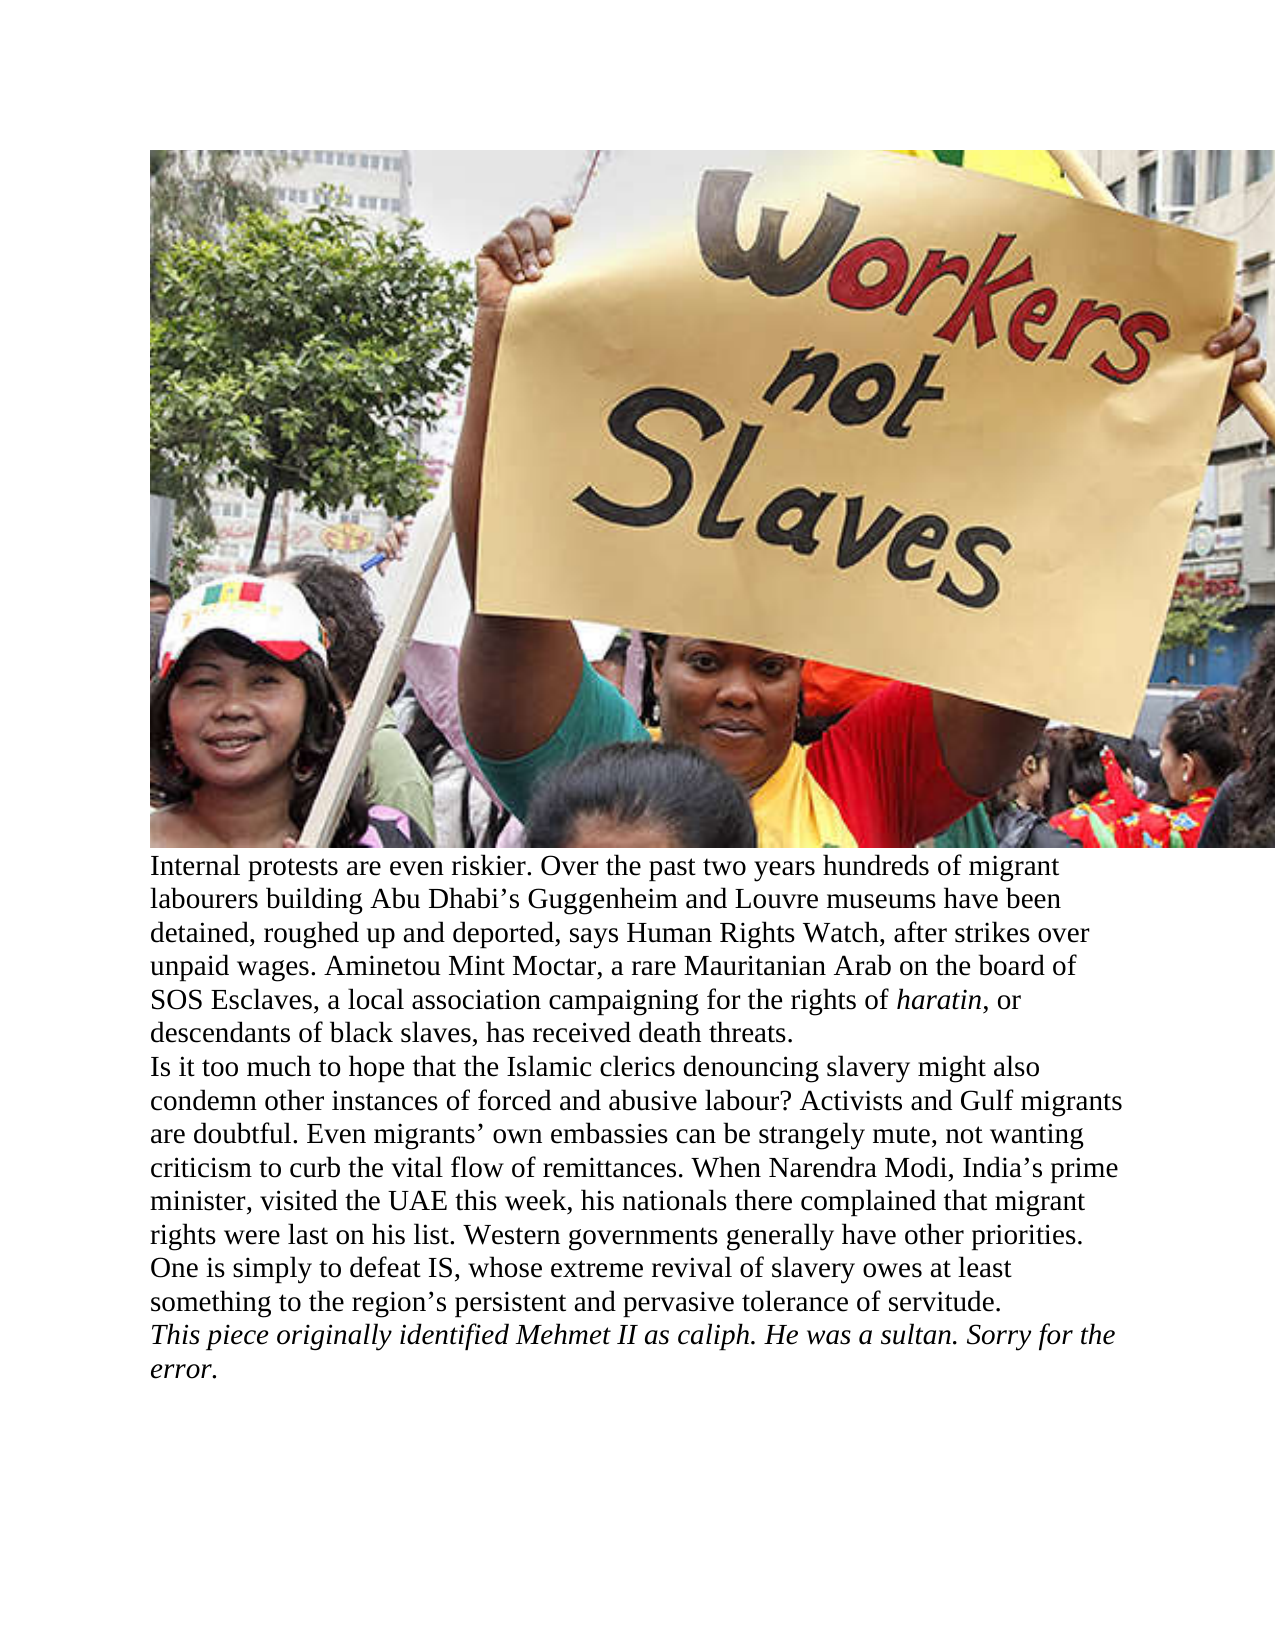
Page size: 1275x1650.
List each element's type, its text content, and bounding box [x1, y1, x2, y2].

text This piece originally identified Mehmet II as caliph. He was a sultan. Sorry for the error. [150, 1317, 1125, 1384]
text Internal protests are even riskier. Over the past two years hundreds of migrant labourers building Abu Dhabi’s Guggenheim and Louvre museums have been detained, roughed up and deported, says Human Rights Watch, after strikes over unpaid wages. Aminetou Mint Moctar, a rare Mauritanian Arab on the board of SOS Esclaves, a local association campaigning for the rights of haratin, or descendants of black slaves, has received death threats. [150, 848, 1125, 1049]
picture [150, 150, 1275, 848]
text Is it too much to hope that the Islamic clerics denouncing slavery might also condemn other instances of forced and abusive labour? Activists and Gulf migrants are doubtful. Even migrants’ own embassies can be strangely mute, not wanting criticism to curb the vital flow of remittances. When Narendra Modi, India’s prime minister, visited the UAE this week, his nationals there complained that migrant rights were last on his list. Western governments generally have other priorities. One is simply to defeat IS, whose extreme revival of slavery owes at least something to the region’s persistent and pervasive tolerance of servitude. [150, 1049, 1125, 1317]
